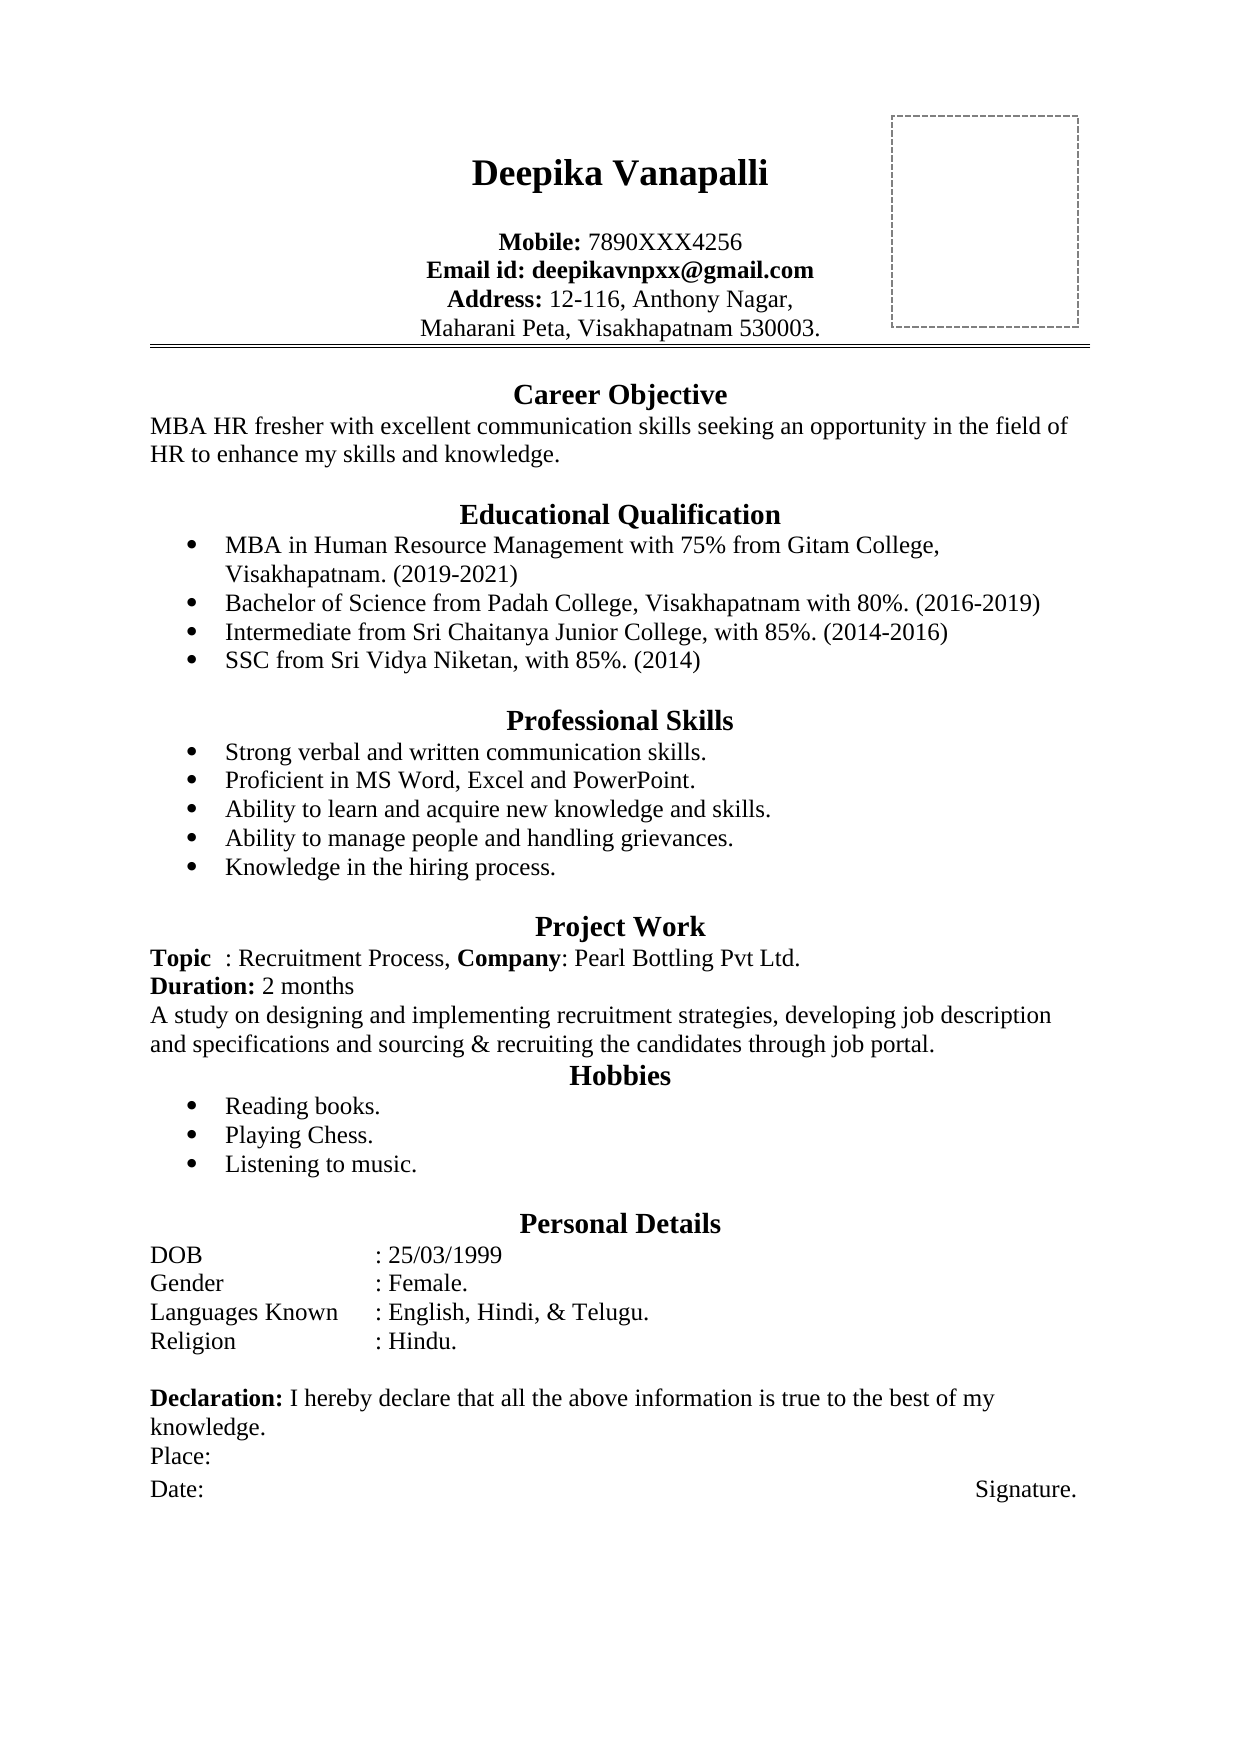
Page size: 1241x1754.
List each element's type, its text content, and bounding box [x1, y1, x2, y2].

text Maharani Peta, Visakhapatnam 530003. [150, 313, 1090, 344]
list Ability to manage people and handling grievances. [187, 823, 1090, 852]
list Proficient in MS Word, Excel and PowerPoint. [187, 765, 1090, 794]
text Gender : Female. [150, 1268, 1090, 1297]
list MBA in Human Resource Management with 75% from Gitam College, Visakhapatnam. (2019-2021) [187, 531, 1090, 588]
text Educational Qualification [150, 497, 1090, 531]
text Date: Signature. [150, 1474, 1090, 1503]
list Strong verbal and written communication skills. [187, 737, 1090, 765]
text Address: 12-116, Anthony Nagar, [150, 284, 892, 313]
text Topic : Recruitment Process, Company: Pearl Bottling Pvt Ltd. [150, 943, 1090, 971]
list Bachelor of Science from Padah College, Visakhapatnam with 80%. (2016-2019) [187, 588, 1090, 617]
list Listening to music. [187, 1149, 1090, 1177]
list Knowledge in the hiring process. [187, 852, 1090, 880]
text Mobile: 7890XXX4256 [150, 227, 892, 255]
list Playing Chess. [187, 1120, 1090, 1149]
text Professional Skills [150, 703, 1090, 737]
text DOB : 25/03/1999 [150, 1240, 1090, 1268]
text Hobbies [150, 1058, 1090, 1091]
text Duration: 2 months [150, 971, 1090, 1000]
list Reading books. [187, 1091, 1090, 1120]
text Place: [150, 1441, 1090, 1470]
text A study on designing and implementing recruitment strategies, developing job description and specifications and sourcing & recruiting the candidates through job portal. [150, 1000, 1090, 1058]
text Personal Details [150, 1206, 1090, 1240]
list Intermediate from Sri Chaitanya Junior College, with 85%. (2014-2016) [187, 617, 1090, 646]
text Project Work [150, 909, 1090, 943]
text Languages Known : English, Hindi, & Telugu. [150, 1297, 1090, 1326]
text MBA HR fresher with excellent communication skills seeking an opportunity in the field of HR to enhance my skills and knowledge. [150, 411, 1090, 468]
text Career Objective [150, 377, 1090, 411]
text Email id: deepikavnpxx@gmail.com [150, 255, 892, 284]
list SSC from Sri Vidya Niketan, with 85%. (2014) [187, 646, 1090, 674]
text Deepika Vanapalli [150, 150, 892, 193]
list Ability to learn and acquire new knowledge and skills. [187, 794, 1090, 823]
text Religion : Hindu. [150, 1326, 1090, 1355]
text Declaration: I hereby declare that all the above information is true to the best of my knowledge. [150, 1383, 1090, 1441]
